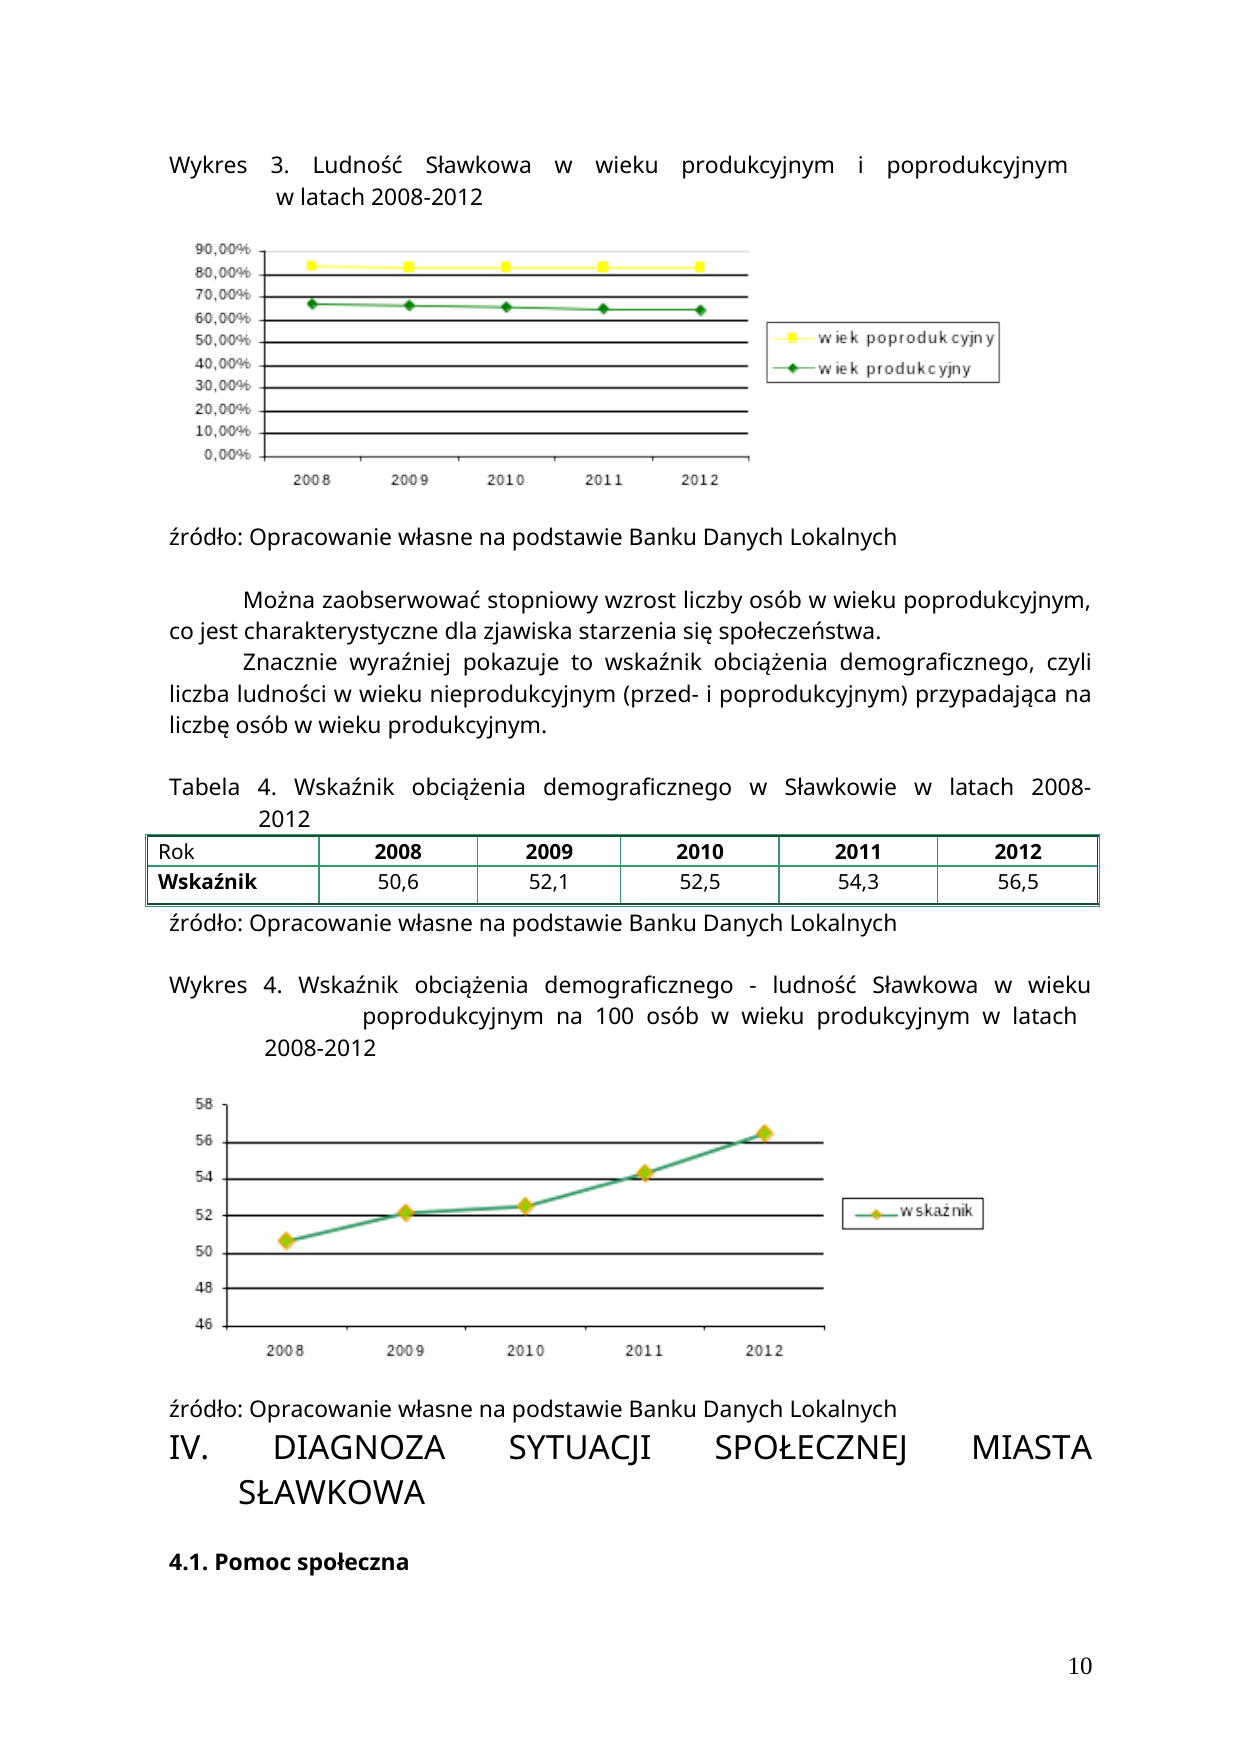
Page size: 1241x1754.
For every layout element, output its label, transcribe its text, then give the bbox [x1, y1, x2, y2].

text Wykres 4. Wskaźnik obciążenia demograficznego - ludność Sławkowa w wieku poprodukcyjnym na 100 osób w wieku produkcyjnym w latach 2008-2012 [169, 969, 1092, 1063]
table_header 2010 [621, 837, 778, 865]
table_header 2009 [478, 837, 620, 865]
text IV. DIAGNOZA SYTUACJI SPOŁECZNEJ MIASTA SŁAWKOWA [169, 1424, 1092, 1514]
text Wykres 3. Ludność Sławkowa w wieku produkcyjnym i poprodukcyjnym w latach 2008-2012 [169, 149, 1092, 212]
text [169, 521, 1092, 552]
text Znacznie wyraźniej pokazuje to wskaźnik obciążenia demograficznego, czyli liczba ludności w wieku nieprodukcyjnym (przed- i poprodukcyjnym) przypadająca na liczbę osób w wieku produkcyjnym. [169, 646, 1092, 740]
table_header 2012 [938, 837, 1097, 865]
table_cell 50,6 [320, 867, 477, 903]
text Można zaobserwować stopniowy wzrost liczby osób w wieku poprodukcyjnym, co jest charakterystyczne dla zjawiska starzenia się społeczeństwa. [169, 584, 1092, 646]
table_cell 52,5 [621, 867, 778, 903]
table_header Rok [148, 837, 318, 865]
text 4.1. Pomoc społeczna [169, 1546, 1092, 1577]
table_header 2008 [320, 837, 477, 865]
text źródło: Opracowanie własne na podstawie Banku Danych Lokalnych [169, 907, 1092, 938]
table_cell Wskaźnik [148, 867, 318, 903]
table_header 2011 [780, 837, 937, 865]
table_cell 54,3 [780, 867, 937, 903]
text Tabela 4. Wskaźnik obciążenia demograficznego w Sławkowie w latach 2008- 2012 [169, 771, 1092, 834]
text źródło: Opracowanie własne na podstawie Banku Danych Lokalnych [169, 1392, 1092, 1424]
table_cell 52,1 [478, 867, 620, 903]
table_cell 56,5 [938, 867, 1097, 903]
